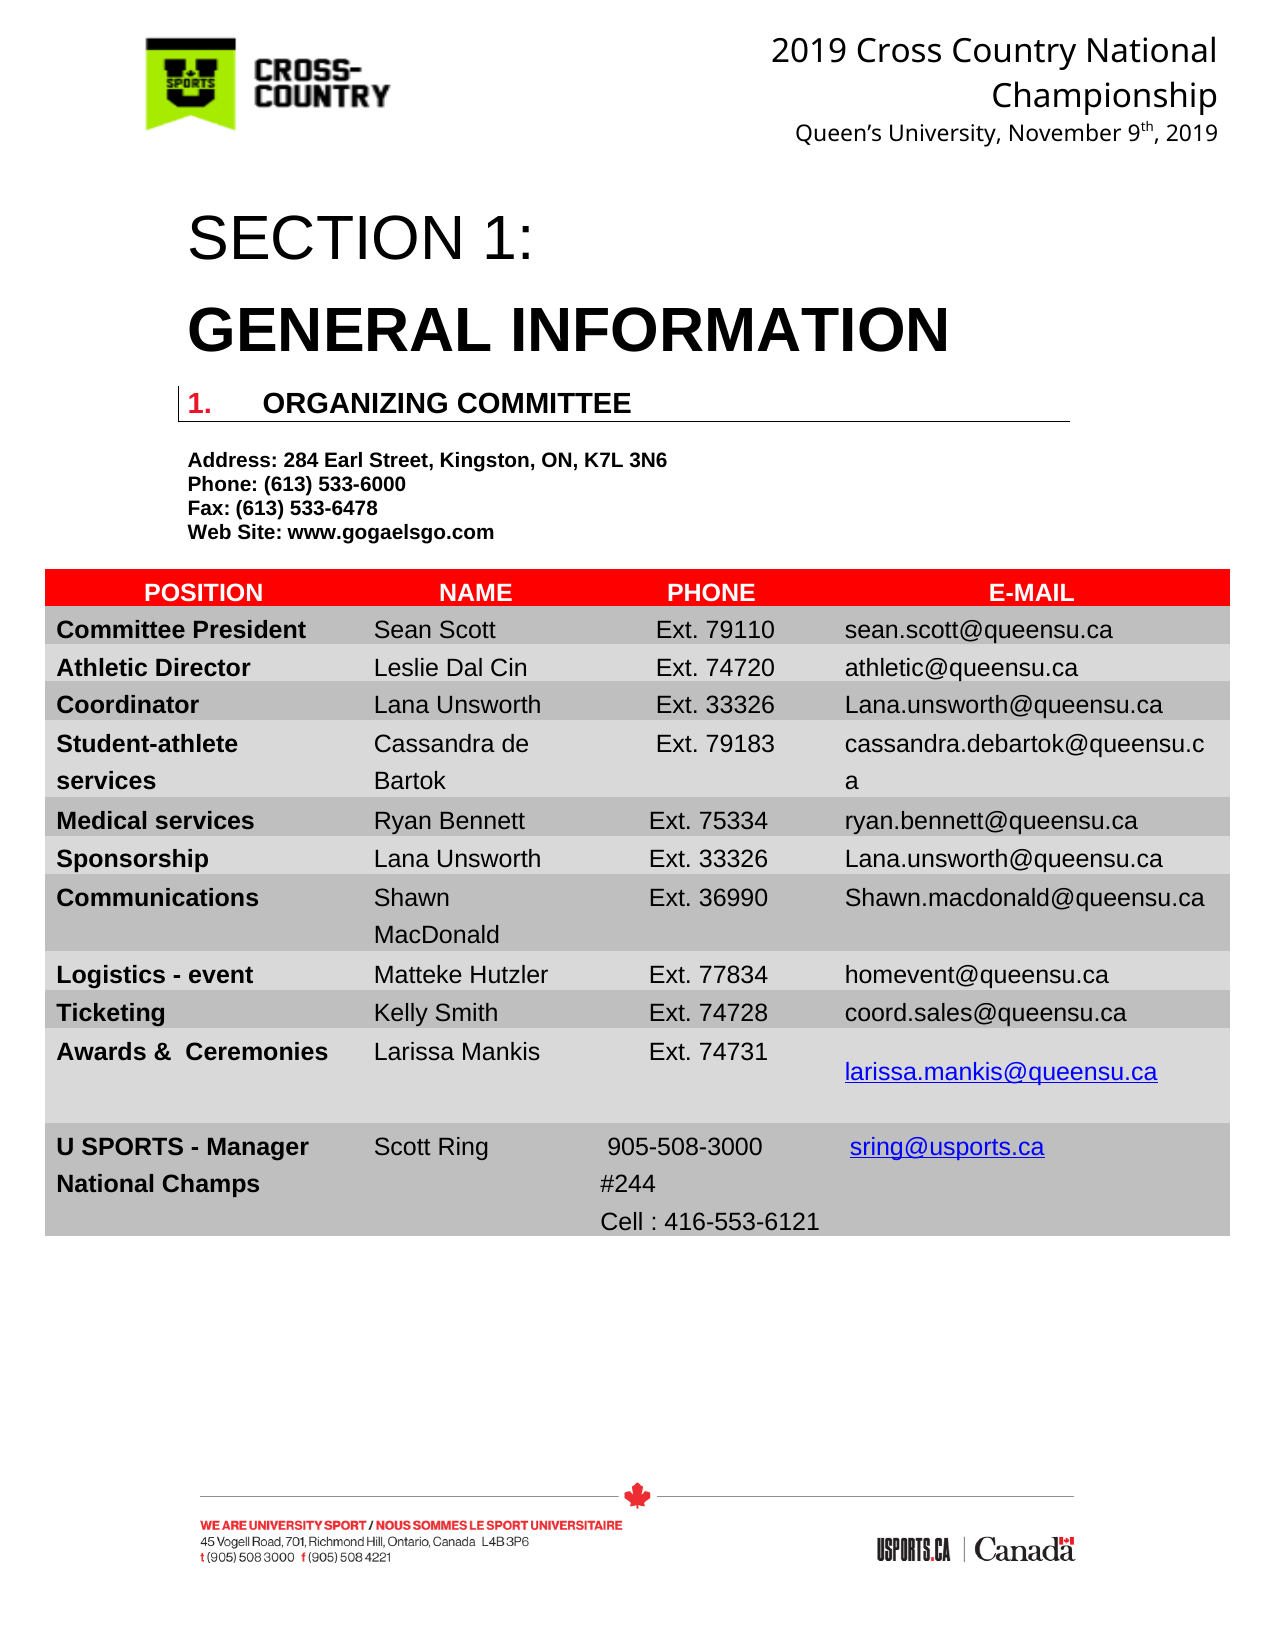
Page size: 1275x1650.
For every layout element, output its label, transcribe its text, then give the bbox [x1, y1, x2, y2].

table_cell Leslie Dal Cin [362, 644, 589, 681]
table_cell Ext. 74728 [589, 990, 833, 1028]
table_cell Committee President [45, 606, 362, 644]
table_cell sean.scott@queensu.ca [833, 606, 1230, 644]
table_header NAME [362, 569, 589, 606]
table_cell U SPORTS - Manager National Champs [45, 1123, 362, 1236]
table_cell Ext. 36990 [589, 874, 833, 951]
table_cell coord.sales@queensu.ca [833, 990, 1230, 1028]
table_cell Ext. 79183 [589, 720, 833, 797]
table_cell Shawn.macdonald@queensu.ca [833, 874, 1230, 951]
text 1. ORGANIZING COMMITTEE [179, 386, 1070, 421]
text GENERAL INFORMATION [187, 293, 1087, 365]
table_cell Scott Ring [362, 1123, 589, 1236]
table_cell sring@usports.ca [833, 1123, 1230, 1236]
table_cell Matteke Hutzler [362, 951, 589, 990]
table_header E-MAIL [833, 569, 1230, 606]
table_cell Ext. 74731 [589, 1028, 833, 1123]
picture [187, 1476, 1088, 1577]
table_cell 905-508-3000 #244 Cell : 416-553-6121 [589, 1123, 833, 1236]
text Address: 284 Earl Street, Kingston, ON, K7L 3N6 [187, 448, 1087, 472]
table_cell Sponsorship [45, 836, 362, 874]
table_header PHONE [589, 569, 833, 606]
table_cell Ext. 77834 [589, 951, 833, 990]
table_cell Ext. 33326 [589, 681, 833, 720]
table_cell cassandra.debartok@queensu.ca [833, 720, 1230, 797]
table_cell Lana.unsworth@queensu.ca [833, 681, 1230, 720]
table_cell Coordinator [45, 681, 362, 720]
picture [133, 30, 406, 137]
text Fax: (613) 533-6478 [187, 496, 1087, 520]
text Web Site: www.gogaelsgo.com [187, 520, 1087, 544]
table_cell Student-athlete services [45, 720, 362, 797]
table_cell Lana Unsworth [362, 836, 589, 874]
text Phone: (613) 533-6000 [187, 472, 1087, 496]
table_cell Athletic Director [45, 644, 362, 681]
text SECTION 1: [187, 200, 1087, 272]
table_cell larissa.mankis@queensu.ca [833, 1028, 1230, 1123]
table_cell Logistics - event [45, 951, 362, 990]
table_cell Ticketing [45, 990, 362, 1028]
table_cell Lana Unsworth [362, 681, 589, 720]
table_cell Ryan Bennett [362, 797, 589, 836]
table_cell Shawn MacDonald [362, 874, 589, 951]
table_cell Ext. 75334 [589, 797, 833, 836]
table_cell Lana.unsworth@queensu.ca [833, 836, 1230, 874]
table_cell Cassandra de Bartok [362, 720, 589, 797]
table_cell Ext. 79110 [589, 606, 833, 644]
table_cell Ext. 74720 [589, 644, 833, 681]
table_cell Sean Scott [362, 606, 589, 644]
table_cell ryan.bennett@queensu.ca [833, 797, 1230, 836]
table_cell Larissa Mankis [362, 1028, 589, 1123]
table_cell Awards & Ceremonies [45, 1028, 362, 1123]
table_cell homevent@queensu.ca [833, 951, 1230, 990]
table_cell Ext. 33326 [589, 836, 833, 874]
table_cell Medical services [45, 797, 362, 836]
table_cell athletic@queensu.ca [833, 644, 1230, 681]
table_cell Kelly Smith [362, 990, 589, 1028]
table_cell Communications [45, 874, 362, 951]
table_header POSITION [45, 569, 362, 606]
